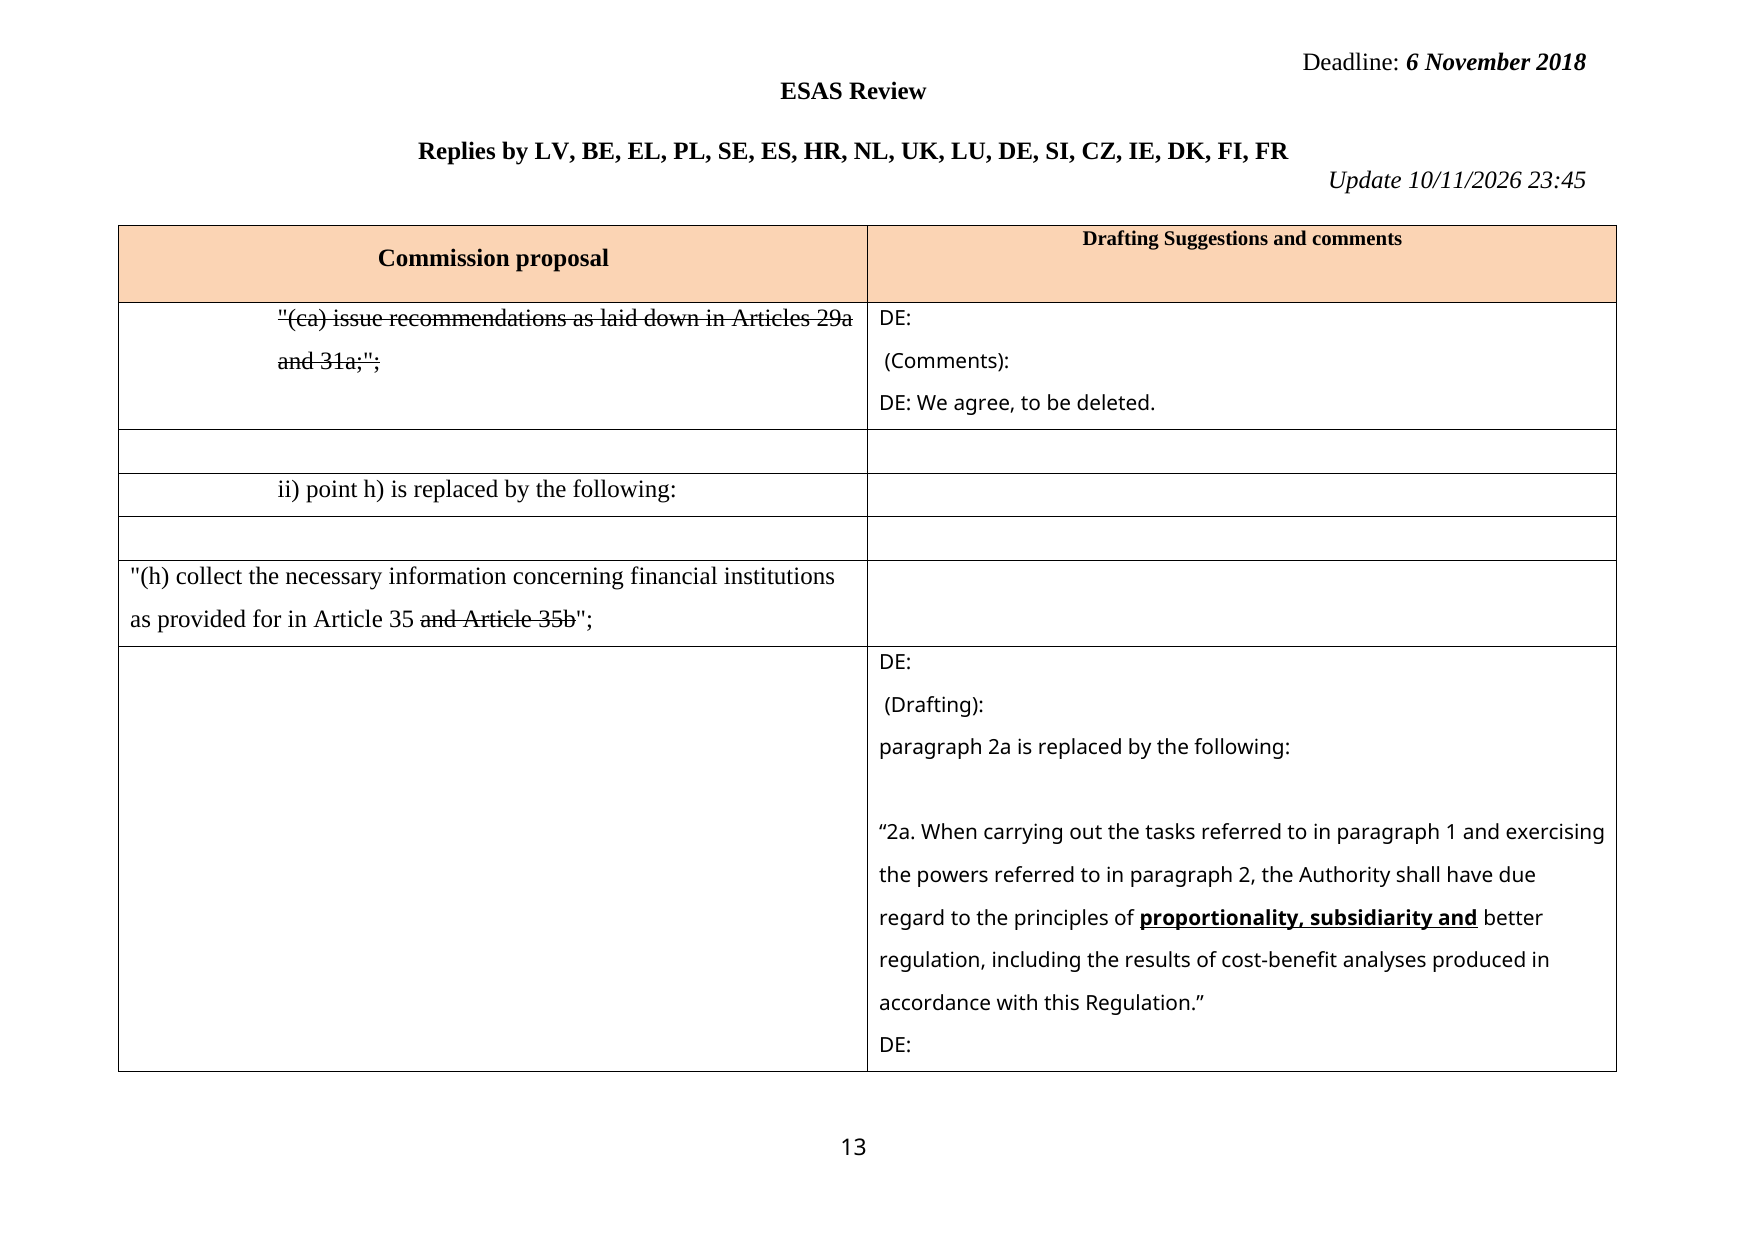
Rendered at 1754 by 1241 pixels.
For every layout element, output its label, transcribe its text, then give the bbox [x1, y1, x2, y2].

table_cell [868, 474, 1616, 516]
table_cell "(ca) issue recommendations as laid down in Articles 29a and 31a;"; [119, 303, 867, 429]
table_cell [868, 647, 1616, 1071]
table_cell [119, 430, 867, 473]
table_cell [119, 647, 867, 1071]
table_cell [868, 430, 1616, 473]
table_cell [119, 517, 867, 560]
table_cell ii) point h) is replaced by the following: [119, 474, 867, 516]
table_cell DE: (Comments): DE: We agree, to be deleted. [868, 303, 1616, 429]
table_header Drafting Suggestions and comments [868, 226, 1616, 302]
table_cell [868, 517, 1616, 560]
table_cell "(h) collect the necessary information concerning financial institutions as provided for in Article 35 and Article 35b"; [119, 561, 867, 646]
table_cell [868, 561, 1616, 646]
table_header Commission proposal [119, 226, 867, 302]
